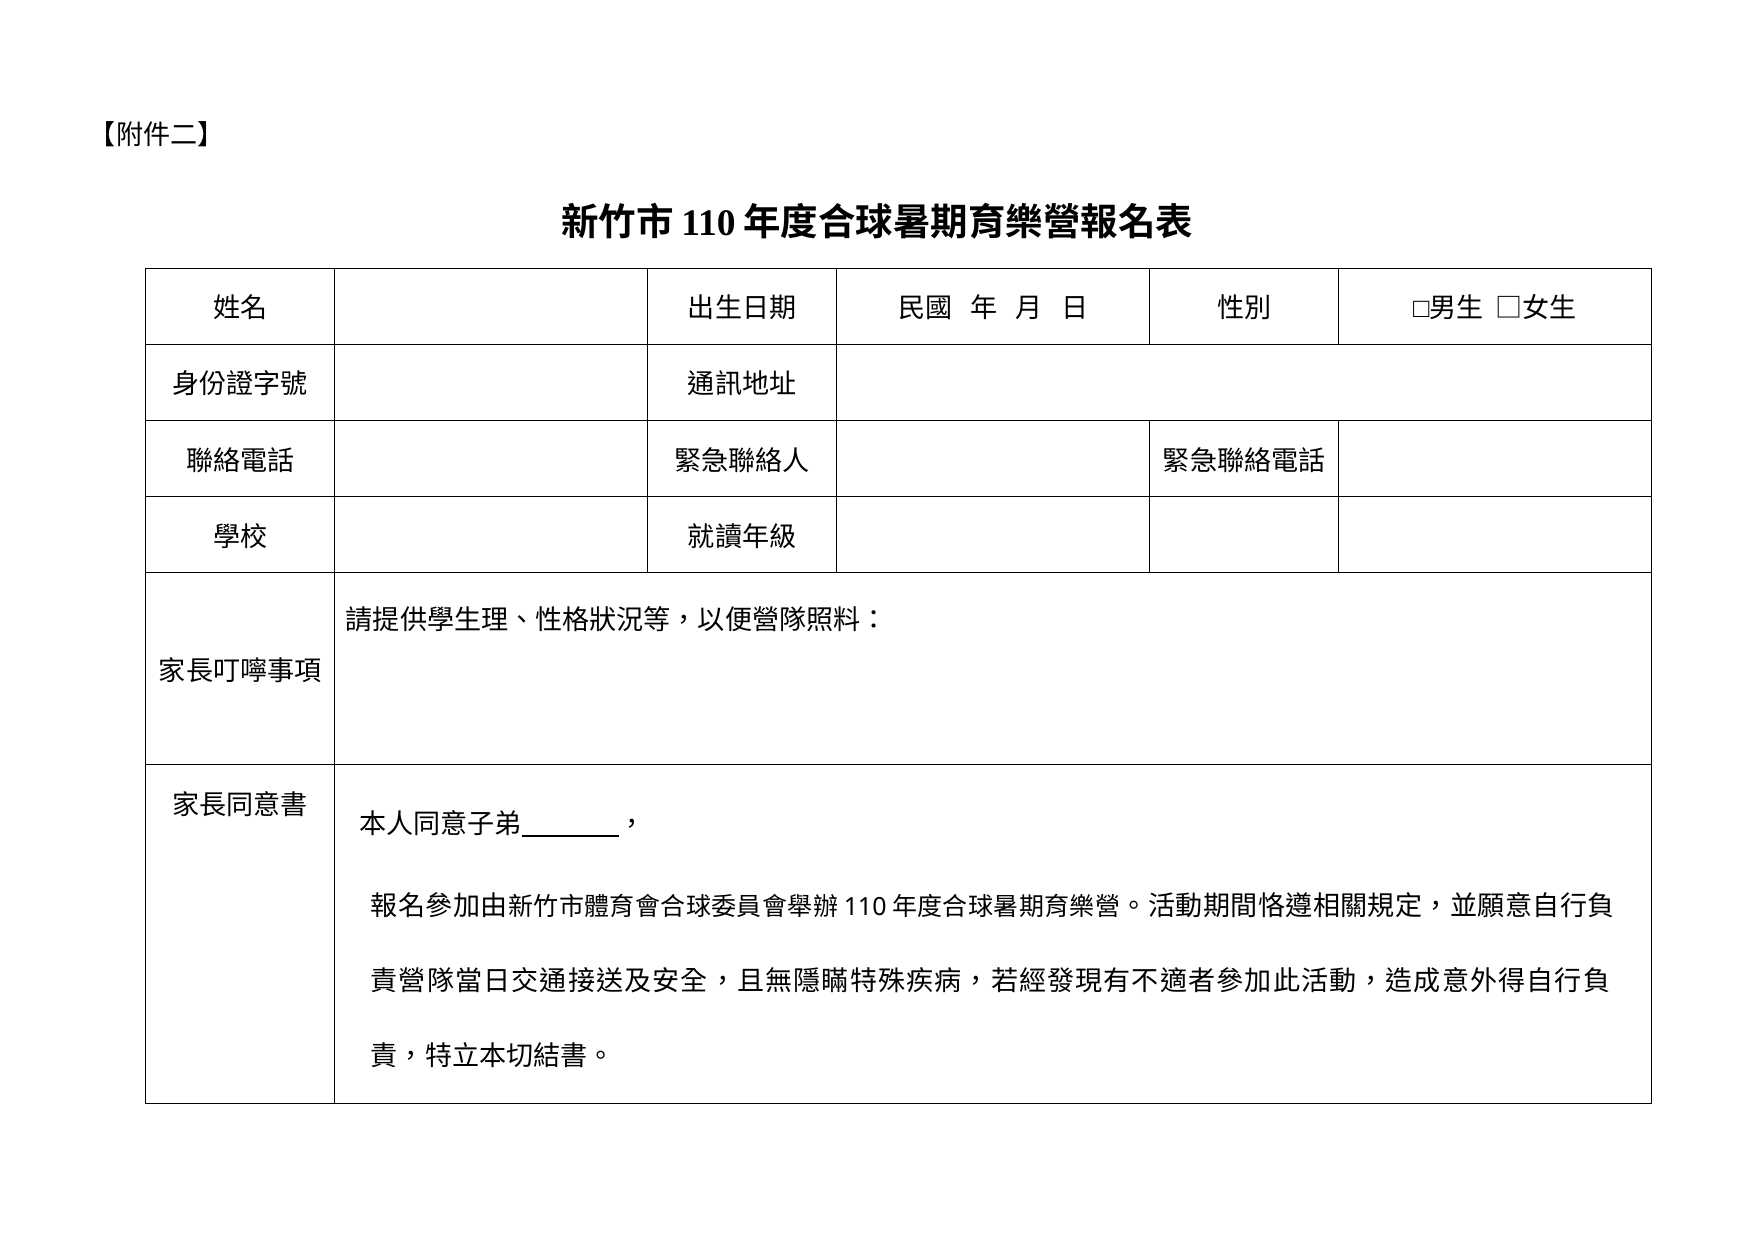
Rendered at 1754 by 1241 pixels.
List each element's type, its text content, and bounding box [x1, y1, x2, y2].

table_header 民國 年 月 日 [837, 269, 1149, 344]
table_cell 身份證字號 [146, 345, 334, 420]
table_cell 聯絡電話 [146, 421, 334, 496]
text 【附件二】 [89, 95, 1665, 170]
table_cell [1150, 497, 1338, 572]
table_cell [837, 421, 1149, 496]
table_cell 家長同意書 [146, 765, 334, 1103]
table_cell 緊急聯絡人 [648, 421, 836, 496]
table_header 出生日期 [648, 269, 836, 344]
table_cell 請提供學生理、性格狀況等，以便營隊照料： [335, 573, 1651, 764]
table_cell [335, 765, 1651, 1103]
table_header 性別 [1150, 269, 1338, 344]
table_cell [1339, 421, 1651, 496]
table_cell 家長叮嚀事項 [146, 573, 334, 764]
table_header 姓名 [146, 269, 334, 344]
table_cell [335, 345, 647, 420]
table_cell [837, 497, 1149, 572]
table_cell [837, 345, 1651, 420]
table_header [335, 269, 647, 344]
table_cell 學校 [146, 497, 334, 572]
table_cell [1339, 497, 1651, 572]
table_cell 通訊地址 [648, 345, 836, 420]
table_cell [335, 497, 647, 572]
table_cell 就讀年級 [648, 497, 836, 572]
text 新竹市110年度合球暑期育樂營報名表 [89, 181, 1665, 256]
table_header □男生 □女生 [1339, 269, 1651, 344]
table_cell 緊急聯絡電話 [1150, 421, 1338, 496]
table_cell [335, 421, 647, 496]
